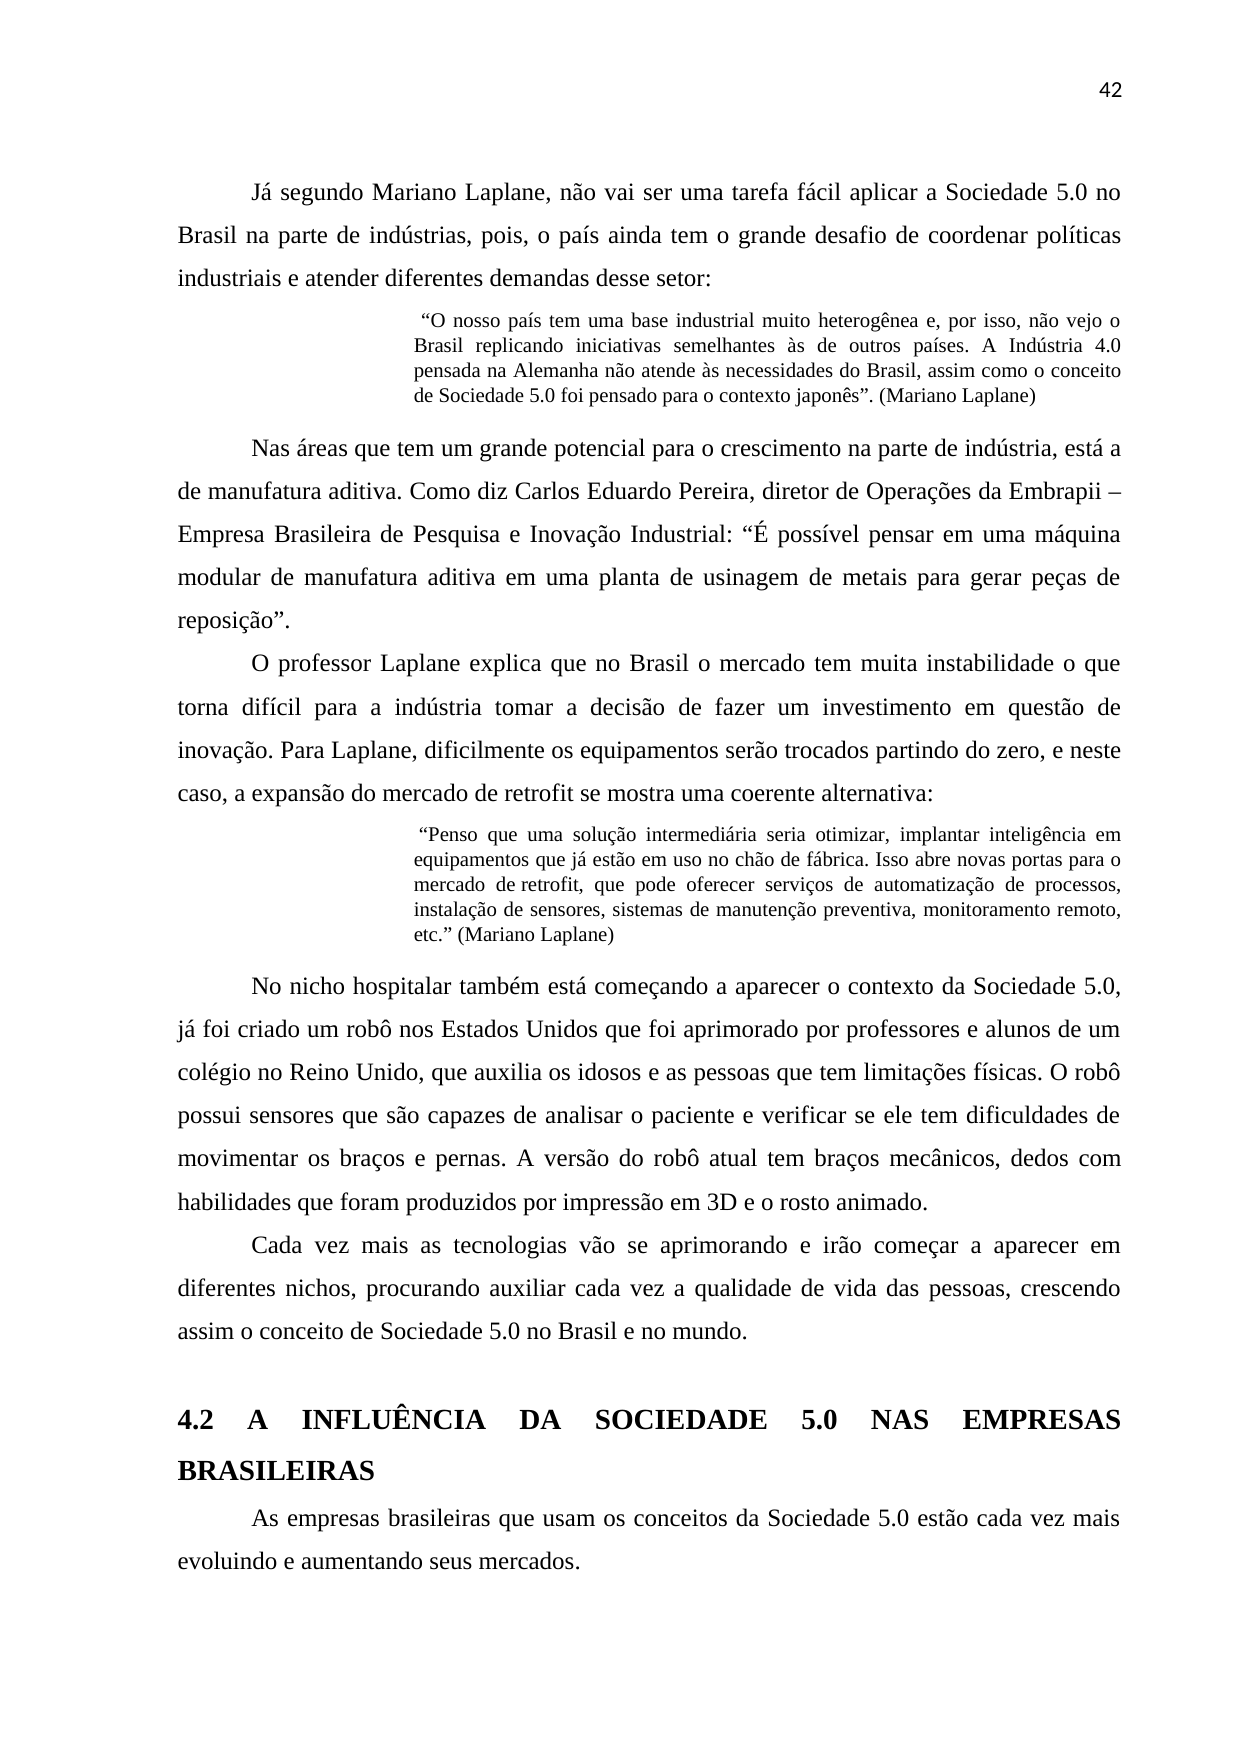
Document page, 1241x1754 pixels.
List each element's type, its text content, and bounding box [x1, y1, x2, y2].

text “Penso que uma solução intermediária seria otimizar, implantar inteligência em equipamentos que já estão em uso no chão de fábrica. Isso abre novas portas para o mercado de retrofit, que pode oferecer serviços de automatização de processos, instalação de sensores, sistemas de manutenção preventiva, monitoramento remoto, etc.” (Mariano Laplane) [413, 821, 1122, 946]
text “O nosso país tem uma base industrial muito heterogênea e, por isso, não vejo o Brasil replicando iniciativas semelhantes às de outros países. A Indústria 4.0 pensada na Alemanha não atende às necessidades do Brasil, assim como o conceito de Sociedade 5.0 foi pensado para o contexto japonês”. (Mariano Laplane) [413, 307, 1122, 407]
text Cada vez mais as tecnologias vão se aprimorando e irão começar a aparecer em diferentes nichos, procurando auxiliar cada vez a qualidade de vida das pessoas, crescendo assim o conceito de Sociedade 5.0 no Brasil e no mundo. [177, 1230, 1122, 1345]
text O professor Laplane explica que no Brasil o mercado tem muita instabilidade o que torna difícil para a indústria tomar a decisão de fazer um investimento em questão de inovação. Para Laplane, dificilmente os equipamentos serão trocados partindo do zero, e neste caso, a expansão do mercado de retrofit se mostra uma coerente alternativa: [177, 648, 1122, 807]
text As empresas brasileiras que usam os conceitos da Sociedade 5.0 estão cada vez mais evoluindo e aumentando seus mercados. [177, 1503, 1122, 1575]
text No nicho hospitalar também está começando a aparecer o contexto da Sociedade 5.0, já foi criado um robô nos Estados Unidos que foi aprimorado por professores e alunos de um colégio no Reino Unido, que auxilia os idosos e as pessoas que tem limitações físicas. O robô possui sensores que são capazes de analisar o paciente e verificar se ele tem dificuldades de movimentar os braços e pernas. A versão do robô atual tem braços mecânicos, dedos com habilidades que foram produzidos por impressão em 3D e o rosto animado. [177, 971, 1122, 1215]
subtitle 4.2 A INFLUÊNCIA DA SOCIEDADE 5.0 NAS EMPRESAS BRASILEIRAS [177, 1402, 1122, 1486]
text Nas áreas que tem um grande potencial para o crescimento na parte de indústria, está a de manufatura aditiva. Como diz Carlos Eduardo Pereira, diretor de Operações da Embrapii – Empresa Brasileira de Pesquisa e Inovação Industrial: “É possível pensar em uma máquina modular de manufatura aditiva em uma planta de usinagem de metais para gerar peças de reposição”. [177, 433, 1122, 634]
text Já segundo Mariano Laplane, não vai ser uma tarefa fácil aplicar a Sociedade 5.0 no Brasil na parte de indústrias, pois, o país ainda tem o grande desafio de coordenar políticas industriais e atender diferentes demandas desse setor: [177, 177, 1122, 292]
